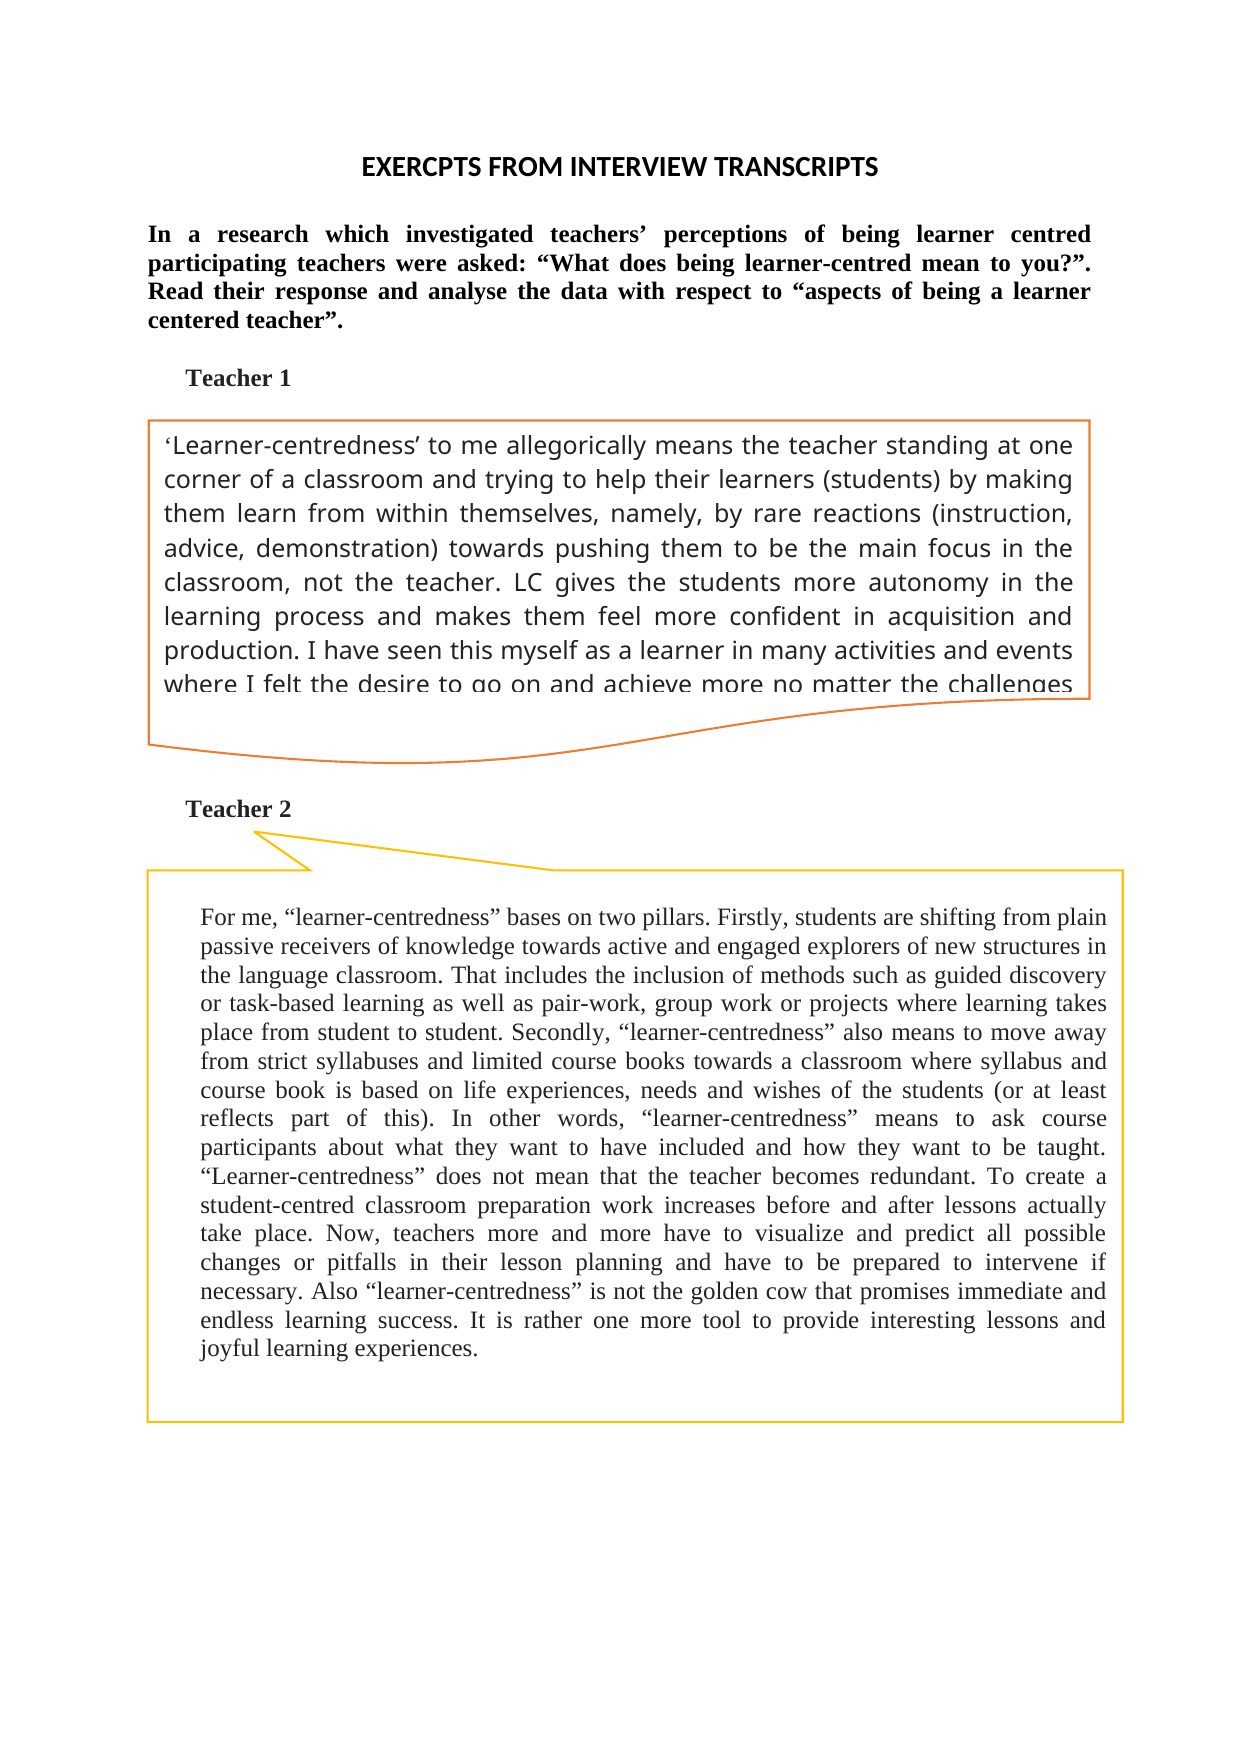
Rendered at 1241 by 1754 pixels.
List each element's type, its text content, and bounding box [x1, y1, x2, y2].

text EXERCPTS FROM INTERVIEW TRANSCRIPTS [148, 148, 1093, 183]
text Teacher 1 [185, 363, 1093, 391]
text Teacher 2 [185, 794, 1093, 823]
text In a research which investigated teachers’ perceptions of being learner centred participating teachers were asked: “What does being learner-centred mean to you?”. Read their response and analyse the data with respect to “aspects of being a learner centered teacher”. [148, 219, 1093, 334]
